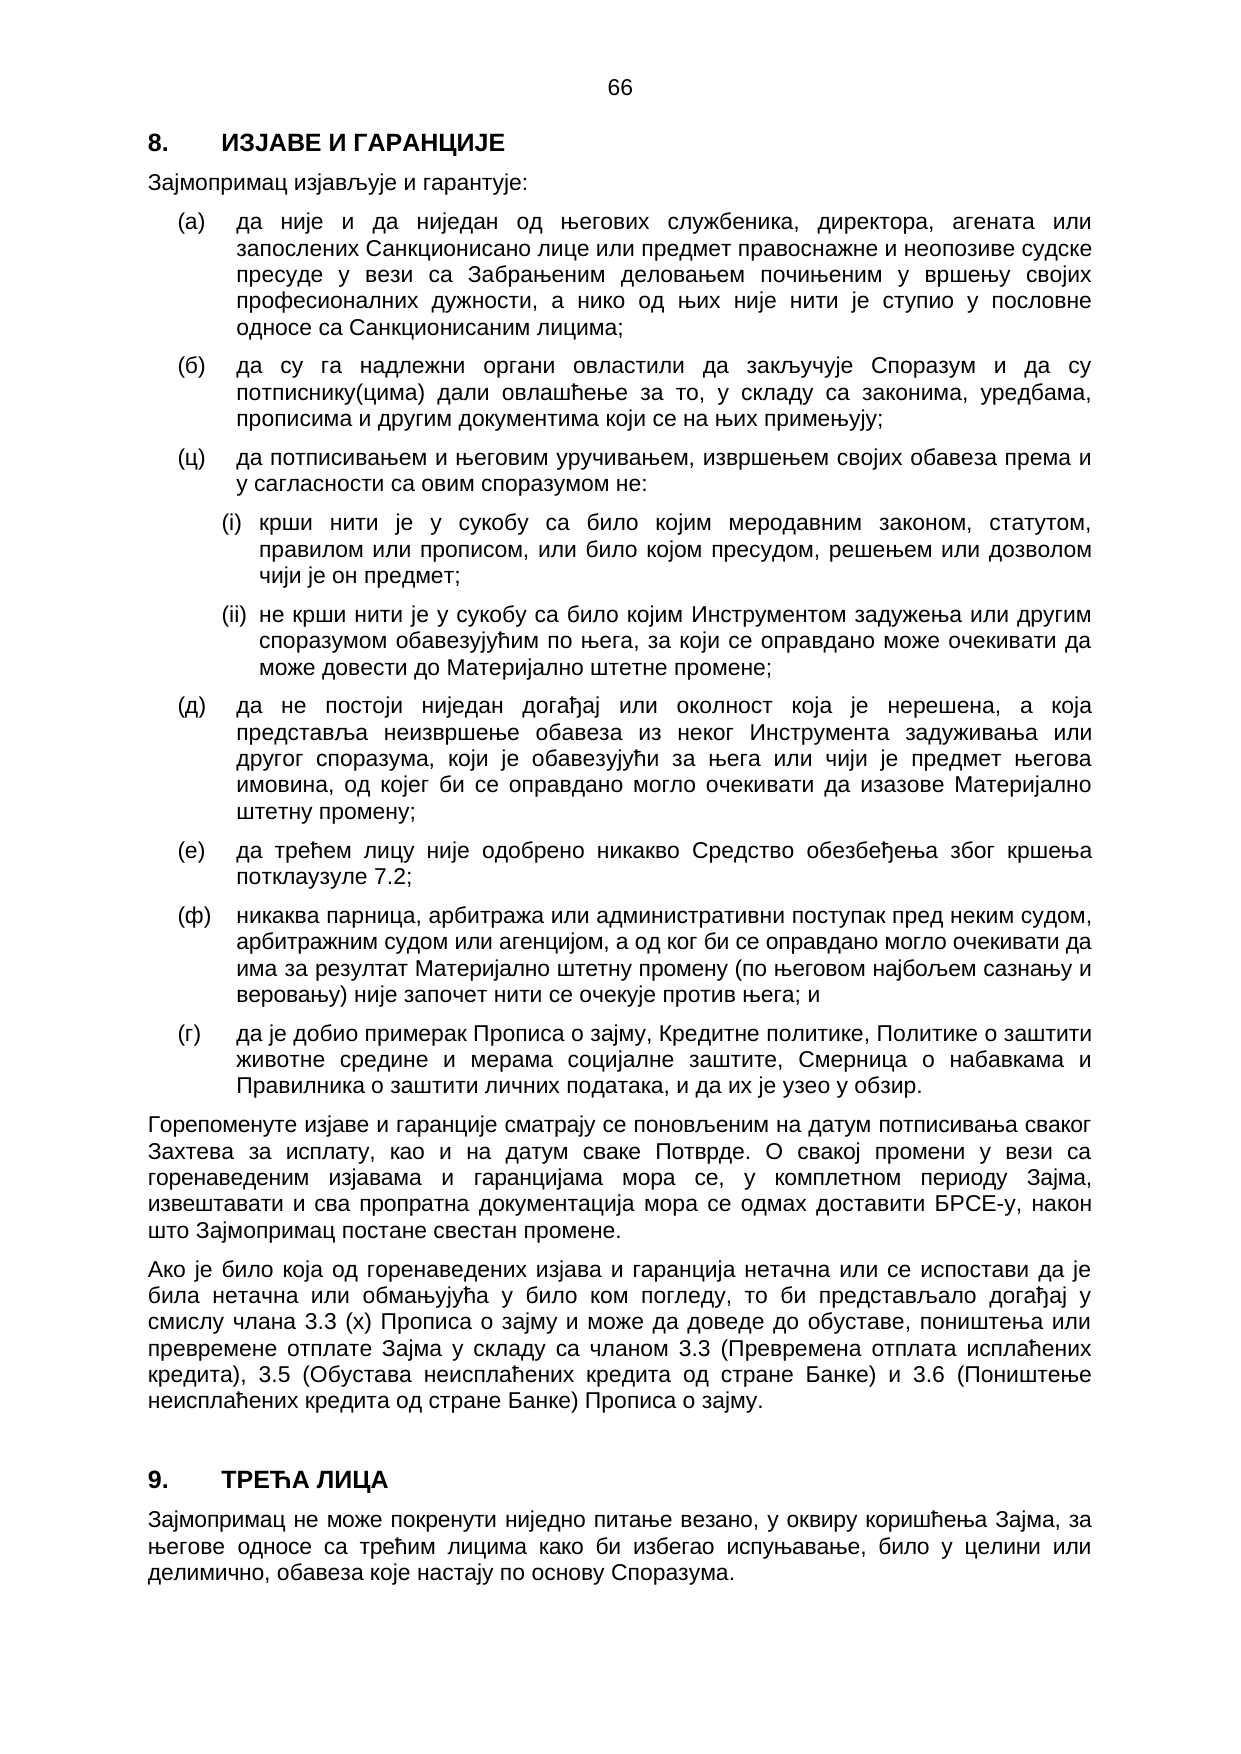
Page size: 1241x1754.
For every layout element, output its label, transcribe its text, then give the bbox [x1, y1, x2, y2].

text (ц) да потписивањем и његовим уручивањем, извршењем својих обавеза према и у сагласности са овим споразумом не: [177, 444, 1093, 497]
subtitle 8. ИЗЈАВЕ И ГАРАНЦИЈЕ [148, 128, 1093, 157]
subtitle 9. ТРЕЋА ЛИЦА [148, 1465, 1093, 1494]
text (б) да су га надлежни органи овластили да закључује Споразум и да су потписнику(цима) дали овлашћење за то, у складу са законима, уредбама, прописима и другим документима који се на њих примењују; [177, 352, 1093, 432]
list крши нити је у сукобу са било којим меродавним законом, статутом, правилом или прописом, или било којом пресудом, решењем или дозволом чији је он предмет; [221, 509, 1093, 588]
text Зајмопримац не може покренути ниједно питање везано, у оквиру коришћења Зајма, за његове односе са трећим лицима како би избегао испуњавање, било у целини или делимично, обавеза које настају по основу Споразума. [148, 1506, 1093, 1585]
text Ако је било која од горенаведених изјава и гаранција нетачна или се испостави да је била нетачна или обмањујућа у било ком погледу, то би представљало догађај у смислу члана 3.3 (х) Прописа о зајму и може да доведе до обуставе, поништења или превремене отплате Зајма у складу са чланом 3.3 (Превремена отплата исплаћених кредита), 3.5 (Обустава неисплаћених кредита од стране Банке) и 3.6 (Поништење неисплаћених кредита од стране Банке) Прописа о зајму. [148, 1256, 1093, 1414]
text (ф) никаква парница, арбитража или административни поступак пред неким судом, арбитражним судом или агенцијом, а од ког би се оправдано могло очекивати да има за резултат Материјално штетну промену (по његовом најбољем сазнању и веровању) није започет нити се очекује против њега; и [177, 902, 1093, 1007]
text Горепоменуте изјаве и гаранције сматрају се поновљеним на датум потписивања сваког Захтева за исплату, као и на датум сваке Потврде. О свакој промени у вези са горенаведеним изјавама и гаранцијама мора се, у комплетном периоду Зајма, извештавати и сва пропратна документација мора се одмах доставити БРСЕ-у, након што Зајмопримац постане свестан промене. [148, 1111, 1093, 1243]
text (е) да трећем лицу није одобрено никакво Средство обезбеђења због кршења потклаузуле 7.2; [177, 837, 1093, 889]
text (г) да је добио примерак Прописа о зајму, Кредитне политике, Политике о заштити животне средине и мерама социјалне заштите, Смерница о набавкама и Правилникa о заштити личних података, и да их је узео у обзир. [177, 1020, 1093, 1099]
text Зајмопримац изјављује и гарантује: [148, 169, 1093, 196]
list не крши нити је у сукобу са било којим Инструментом задужења или другим споразумом обавезујућим по њега, за који се оправдано може очекивати да може довести до Материјално штетне промене; [221, 601, 1093, 680]
text (а) да није и да ниједан од његових службеника, директора, агенaтa или запослених Санкционисано лице или предмет правоснажне и неопозиве судске пресуде у вези са Забрањеним деловањем почињеним у вршењу својих професионалних дужности, а нико од њих није нити је ступио у пословне односе са Санкционисаним лицима; [177, 208, 1093, 340]
text (д) да не постоји ниједан догађај или околност која је нерешена, а која представља неизвршење обавеза из неког Инструмента задуживања или другог споразума, који је обавезујући за њега или чији је предмет његова имовина, од којег би се оправдано могло очекивати да изазове Материјално штетну промену; [177, 692, 1093, 824]
